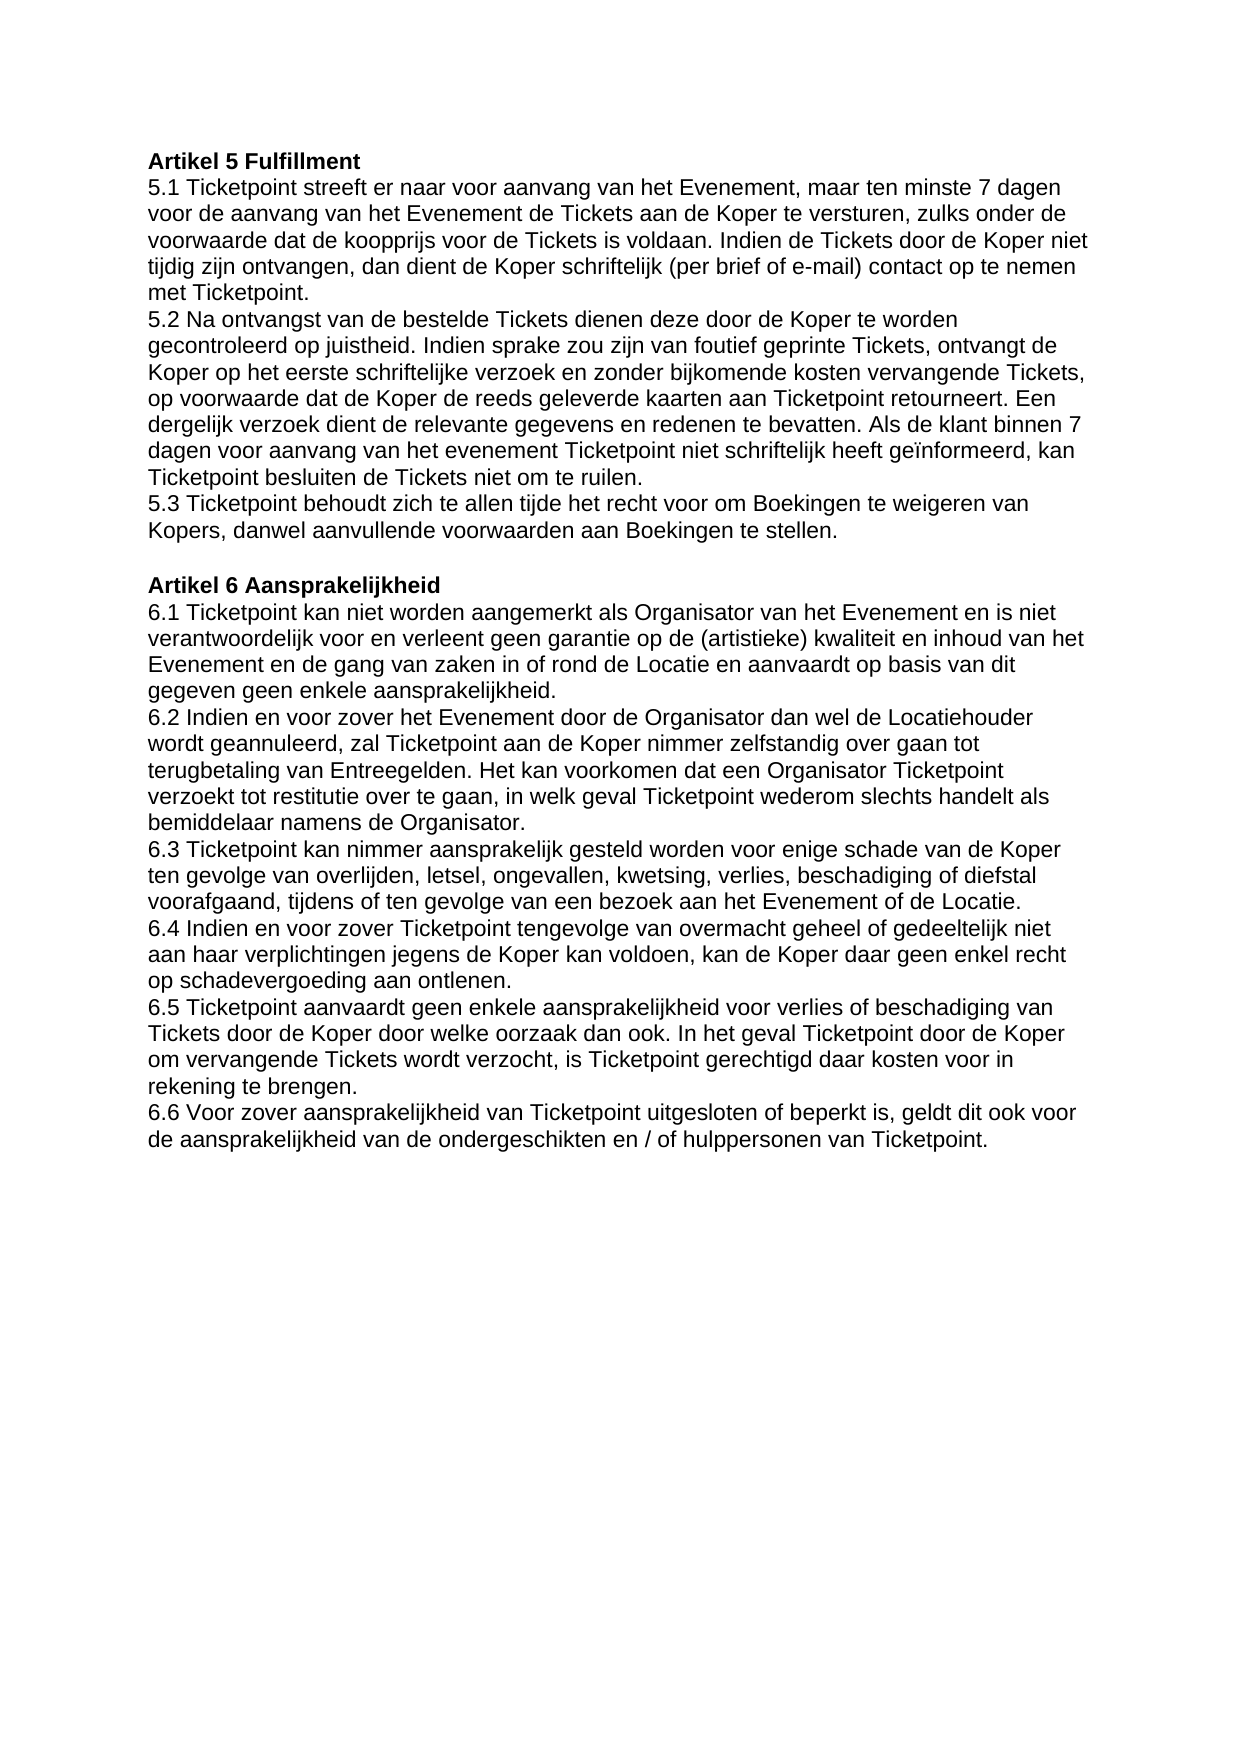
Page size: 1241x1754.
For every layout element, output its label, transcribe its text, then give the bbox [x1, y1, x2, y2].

text Artikel 6 Aansprakelijkheid 6.1 Ticketpoint kan niet worden aangemerkt als Organisator van het Evenement en is niet verantwoordelijk voor en verleent geen garantie op de (artistieke) kwaliteit en inhoud van het Evenement en de gang van zaken in of rond de Locatie en aanvaardt op basis van dit gegeven geen enkele aansprakelijkheid. 6.2 Indien en voor zover het Evenement door de Organisator dan wel de Locatiehouder wordt geannuleerd, zal Ticketpoint aan de Koper nimmer zelfstandig over gaan tot terugbetaling van Entreegelden. Het kan voorkomen dat een Organisator Ticketpoint verzoekt tot restitutie over te gaan, in welk geval Ticketpoint wederom slechts handelt als bemiddelaar namens de Organisator. 6.3 Ticketpoint kan nimmer aansprakelijk gesteld worden voor enige schade van de Koper ten gevolge van overlijden, letsel, ongevallen, kwetsing, verlies, beschadiging of diefstal voorafgaand, tijdens of ten gevolge van een bezoek aan het Evenement of de Locatie. 6.4 Indien en voor zover Ticketpoint tengevolge van overmacht geheel of gedeeltelijk niet aan haar verplichtingen jegens de Koper kan voldoen, kan de Koper daar geen enkel recht op schadevergoeding aan ontlenen. 6.5 Ticketpoint aanvaardt geen enkele aansprakelijkheid voor verlies of beschadiging van Tickets door de Koper door welke oorzaak dan ook. In het geval Ticketpoint door de Koper om vervangende Tickets wordt verzocht, is Ticketpoint gerechtigd daar kosten voor in rekening te brengen. 6.6 Voor zover aansprakelijkheid van Ticketpoint uitgesloten of beperkt is, geldt dit ook voor de aansprakelijkheid van de ondergeschikten en / of hulppersonen van Ticketpoint. [148, 572, 1093, 1152]
text Artikel 5 Fulfillment 5.1 Ticketpoint streeft er naar voor aanvang van het Evenement, maar ten minste 7 dagen voor de aanvang van het Evenement de Tickets aan de Koper te versturen, zulks onder de voorwaarde dat de koopprijs voor de Tickets is voldaan. Indien de Tickets door de Koper niet tijdig zijn ontvangen, dan dient de Koper schriftelijk (per brief of e-mail) contact op te nemen met Ticketpoint. 5.2 Na ontvangst van de bestelde Tickets dienen deze door de Koper te worden gecontroleerd op juistheid. Indien sprake zou zijn van foutief geprinte Tickets, ontvangt de Koper op het eerste schriftelijke verzoek en zonder bijkomende kosten vervangende Tickets, op voorwaarde dat de Koper de reeds geleverde kaarten aan Ticketpoint retourneert. Een dergelijk verzoek dient de relevante gegevens en redenen te bevatten. Als de klant binnen 7 dagen voor aanvang van het evenement Ticketpoint niet schriftelijk heeft geïnformeerd, kan Ticketpoint besluiten de Tickets niet om te ruilen. 5.3 Ticketpoint behoudt zich te allen tijde het recht voor om Boekingen te weigeren van Kopers, danwel aanvullende voorwaarden aan Boekingen te stellen. [148, 148, 1093, 543]
